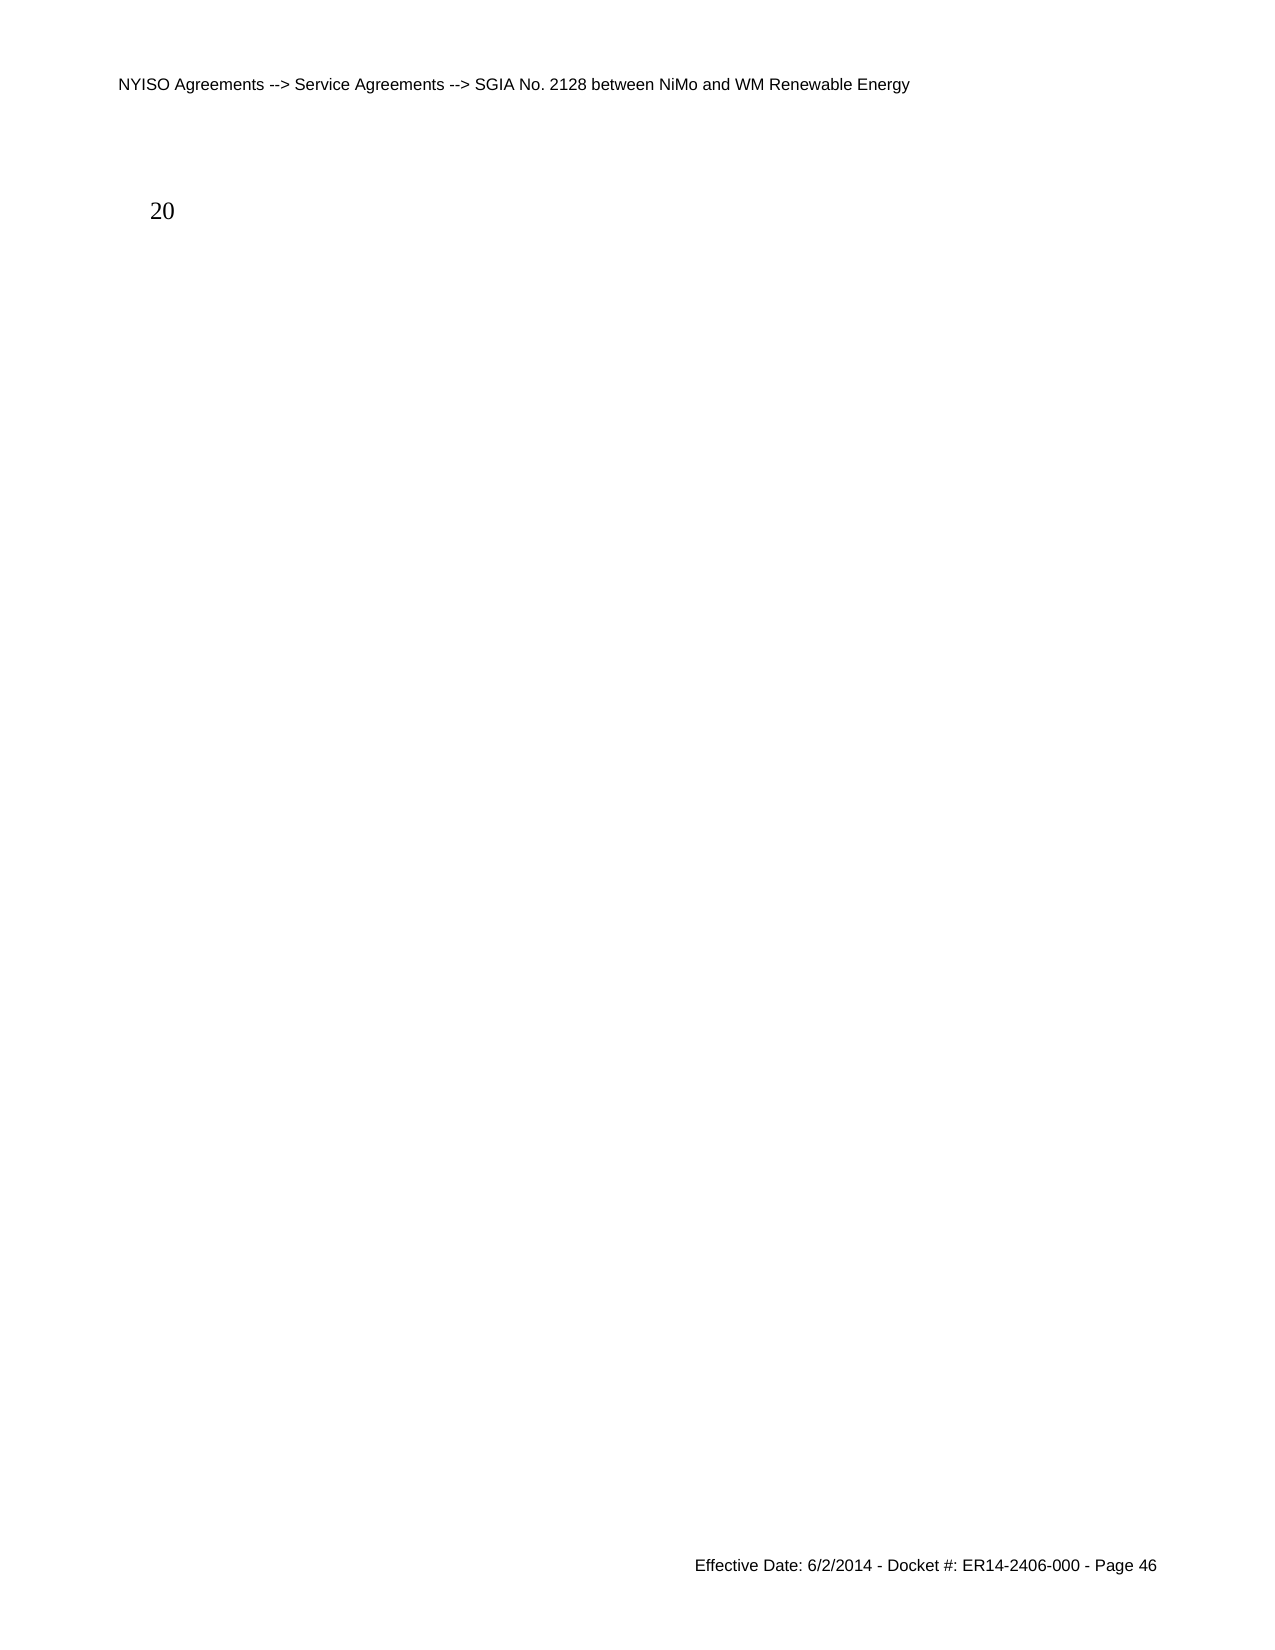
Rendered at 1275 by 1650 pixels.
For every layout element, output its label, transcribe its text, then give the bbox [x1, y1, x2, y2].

text 20 [150, 197, 1275, 225]
